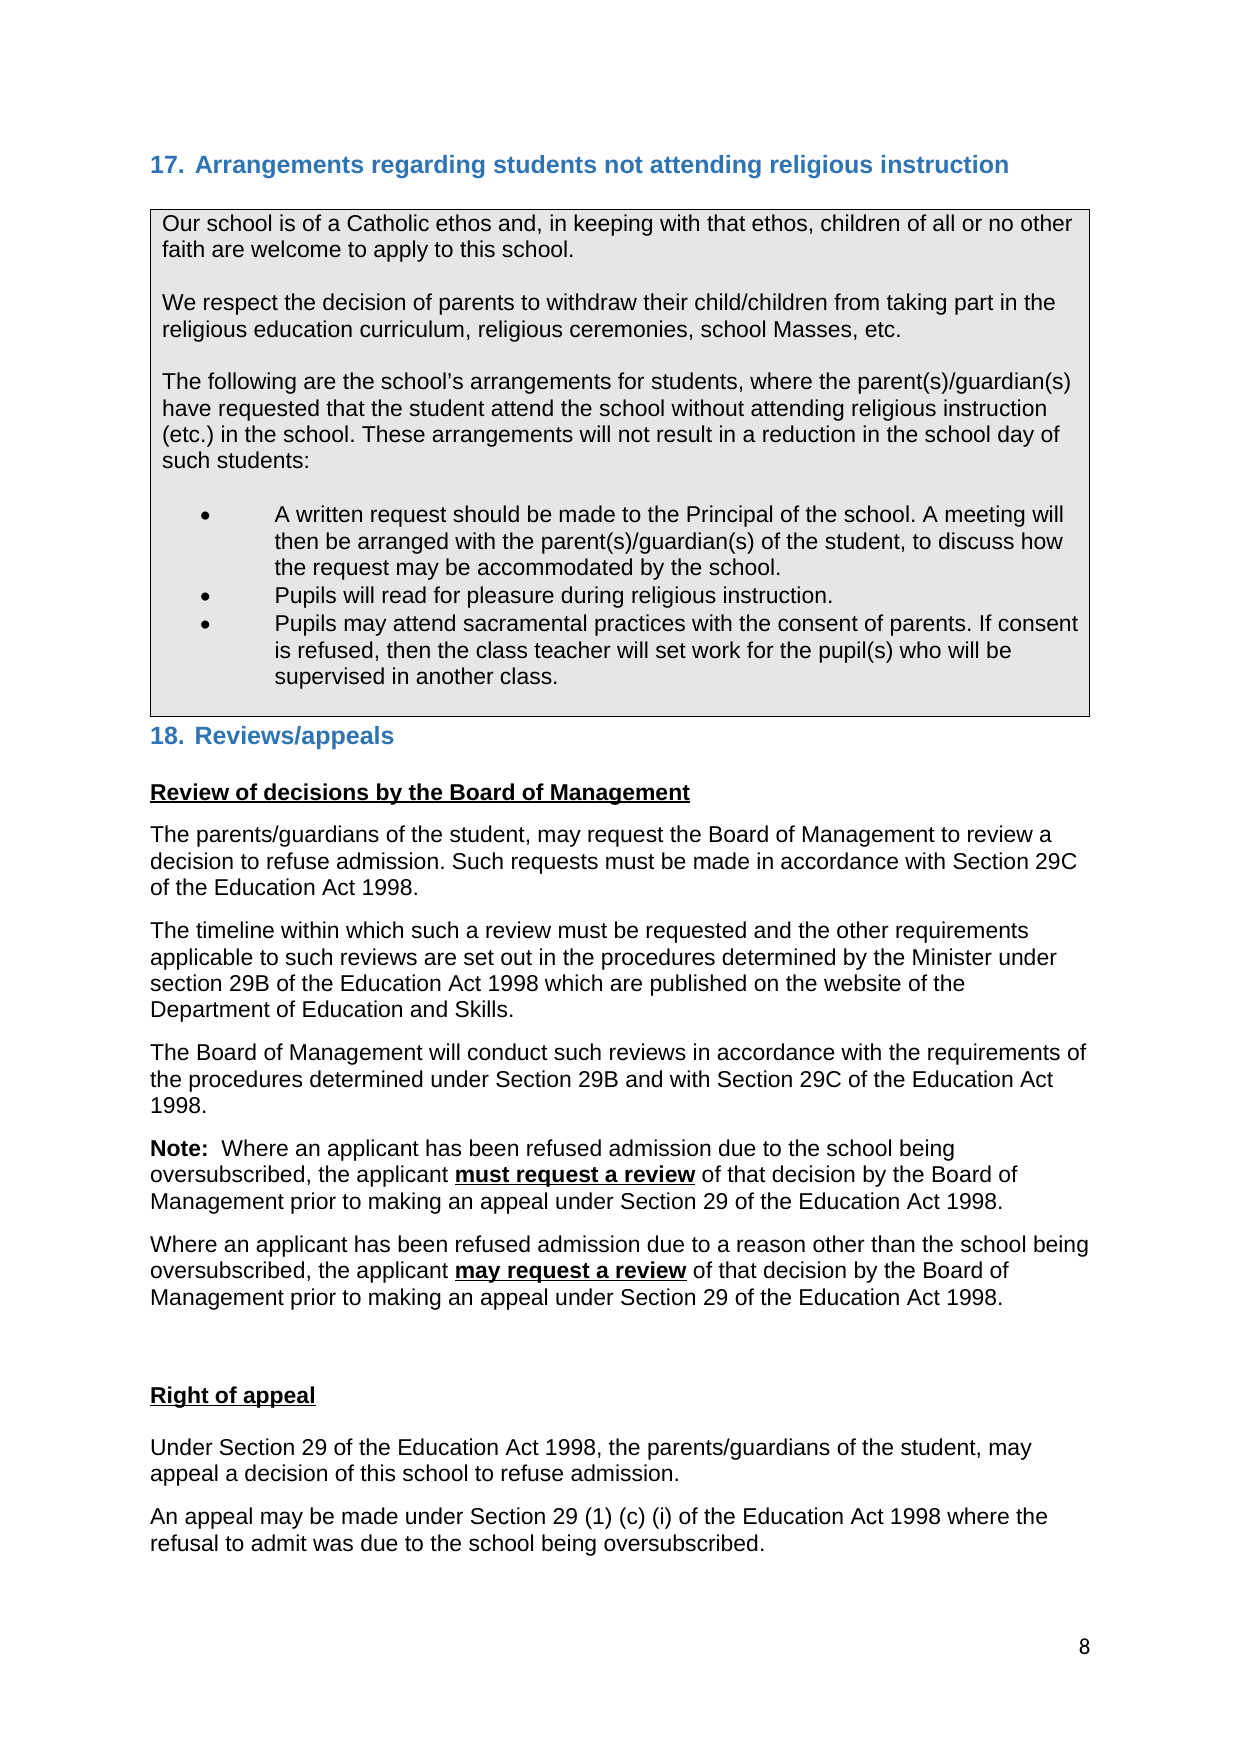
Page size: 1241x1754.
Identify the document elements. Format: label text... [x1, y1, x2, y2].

text The parents/guardians of the student, may request the Board of Management to review a decision to refuse admission. Such requests must be made in accordance with Section 29C of the Education Act 1998. [150, 821, 1090, 901]
text Where an applicant has been refused admission due to a reason other than the school being oversubscribed, the applicant may request a review of that decision by the Board of Management prior to making an appeal under Section 29 of the Education Act 1998. [150, 1231, 1090, 1310]
subtitle Reviews/appeals [150, 721, 1090, 750]
text Right of appeal [150, 1382, 1090, 1409]
text The Board of Management will conduct such reviews in accordance with the requirements of the procedures determined under Section 29B and with Section 29C of the Education Act 1998. [150, 1039, 1090, 1118]
text Under Section 29 of the Education Act 1998, the parents/guardians of the student, may appeal a decision of this school to refuse admission. [150, 1434, 1090, 1487]
text An appeal may be made under Section 29 (1) (c) (i) of the Education Act 1998 where the refusal to admit was due to the school being oversubscribed. [150, 1503, 1090, 1556]
text The timeline within which such a review must be requested and the other requirements applicable to such reviews are set out in the procedures determined by the Minister under section 29B of the Education Act 1998 which are published on the website of the Department of Education and Skills. [150, 917, 1090, 1023]
subtitle Arrangements regarding students not attending religious instruction [150, 150, 1090, 179]
text Review of decisions by the Board of Management [150, 778, 1090, 805]
table_header Our school is of a Catholic ethos and, in keeping with that ethos, children of all or no other faith are welcome to apply to this school. We respect the decision of parents to withdraw their child/children from taking part in the religious education curriculum, religious ceremonies, school Masses, etc. The following are the school’s arrangements for students, where the parent(s)/guardian(s) have requested that the student attend the school without attending religious instruction (etc.) in the school. These arrangements will not result in a reduction in the school day of such students: A written request should be made to the Principal of the school. A meeting will then be arranged with the parent(s)/guardian(s) of the student, to discuss how the request may be accommodated by the school. Pupils will read for pleasure during religious instruction. Pupils may attend sacramental practices with the consent of parents. If consent is refused, then the class teacher will set work for the pupil(s) who will be supervised in another class. [151, 210, 1089, 716]
text Note: Where an applicant has been refused admission due to the school being oversubscribed, the applicant must request a review of that decision by the Board of Management prior to making an appeal under Section 29 of the Education Act 1998. [150, 1135, 1090, 1214]
